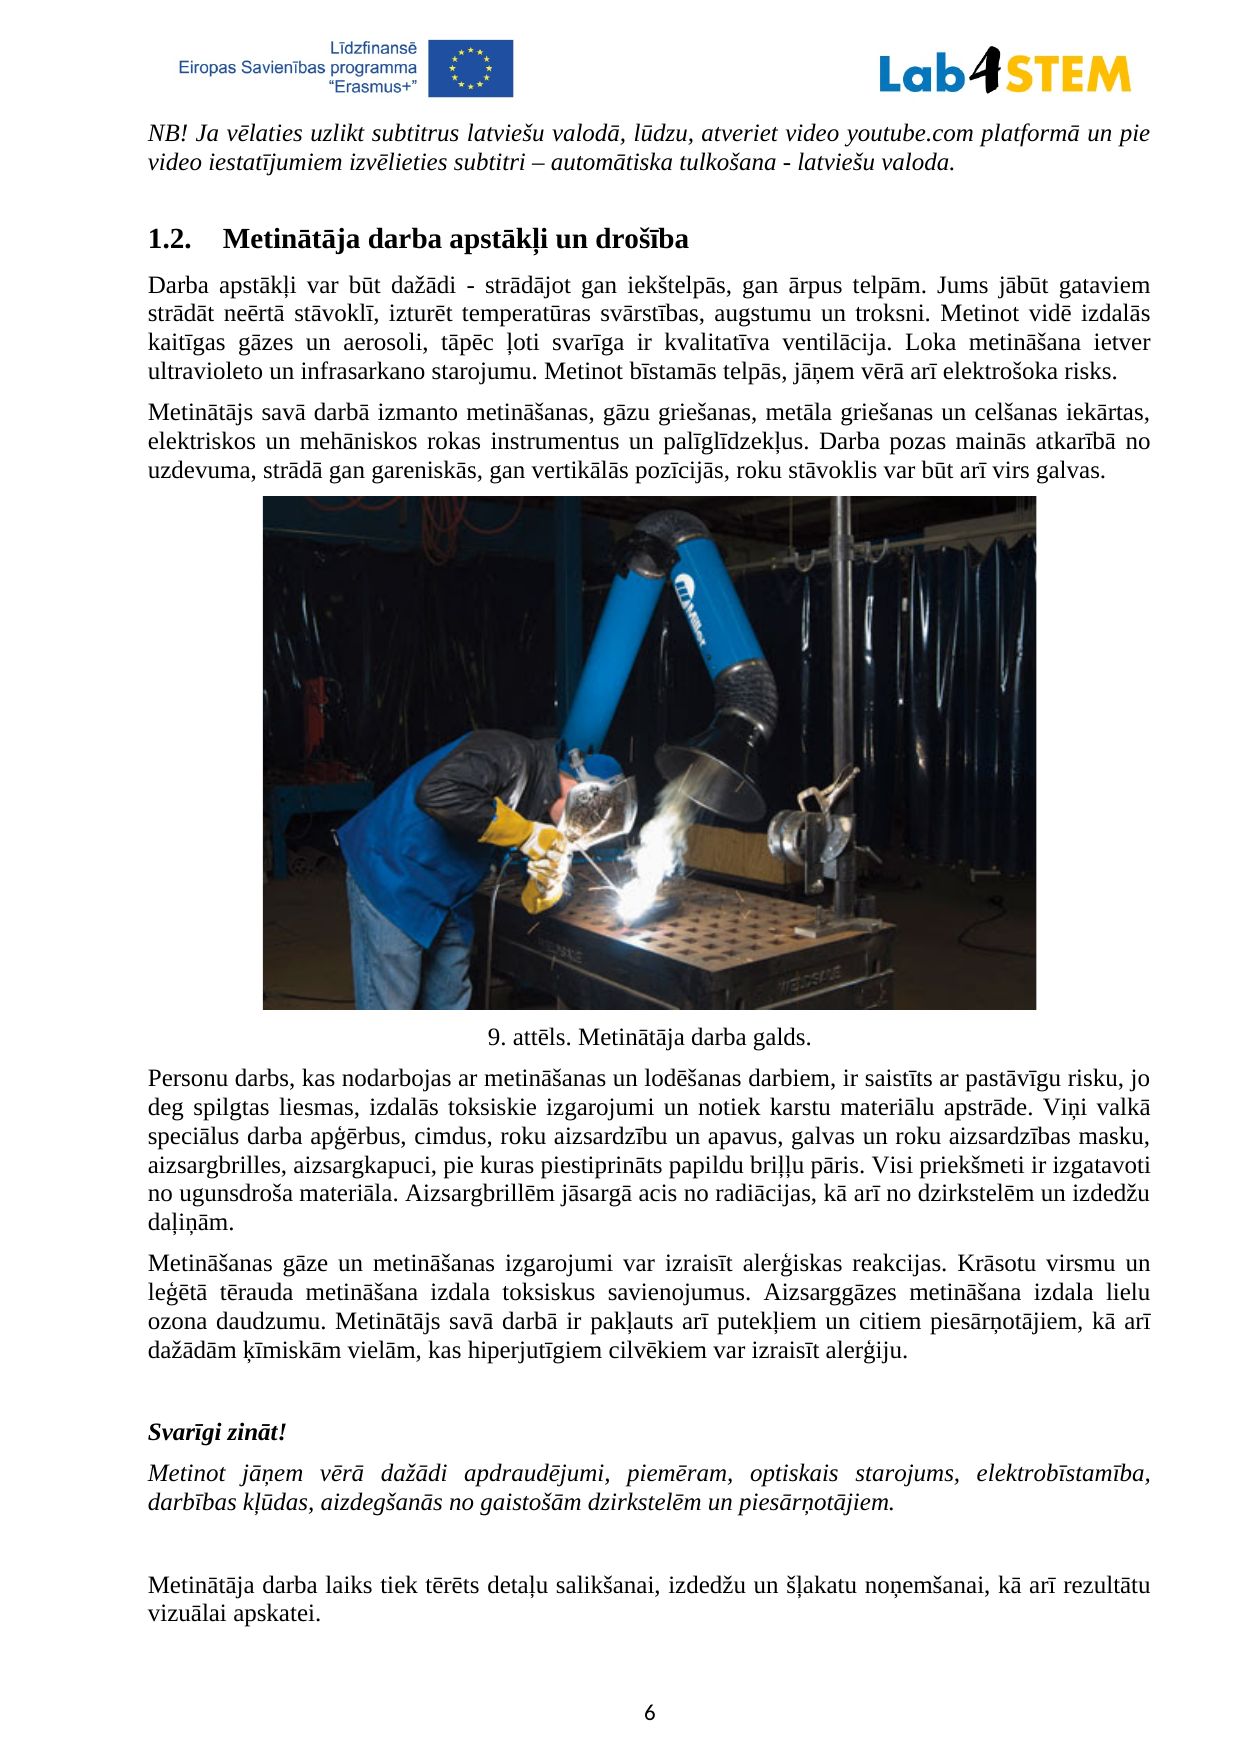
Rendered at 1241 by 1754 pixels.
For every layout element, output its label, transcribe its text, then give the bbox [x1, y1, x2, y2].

text Svarīgi zināt! [148, 1417, 1152, 1446]
text Metinot jāņem vērā dažādi apdraudējumi, piemēram, optiskais starojums, elektrobīstamība, darbības kļūdas, aizdegšanās no gaistošām dzirkstelēm un piesārņotājiem. [148, 1458, 1152, 1516]
text Darba apstākļi var būt dažādi - strādājot gan iekštelpās, gan ārpus telpām. Jums jābūt gataviem strādāt neērtā stāvoklī, izturēt temperatūras svārstības, augstumu un troksni. Metinot vidē izdalās kaitīgas gāzes un aerosoli, tāpēc ļoti svarīga ir kvalitatīva ventilācija. Loka metināšana ietver ultravioleto un infrasarkano starojumu. Metinot bīstamās telpās, jāņem vērā arī elektrošoka risks. [148, 270, 1152, 385]
text NB! Ja vēlaties uzlikt subtitrus latviešu valodā, lūdzu, atveriet video youtube.com platformā un pie video iestatījumiem izvēlieties subtitri – automātiska tulkošana - latviešu valoda. [148, 118, 1152, 176]
picture [262, 496, 1037, 1010]
picture [139, 25, 526, 111]
text 9. attēls. Metinātāja darba galds. [148, 1022, 1152, 1051]
text Metinātājs savā darbā izmanto metināšanas, gāzu griešanas, metāla griešanas un celšanas iekārtas, elektriskos un mehāniskos rokas instrumentus un palīglīdzekļus. Darba pozas mainās atkarībā no uzdevuma, strādā gan gareniskās, gan vertikālās pozīcijās, roku stāvoklis var būt arī virs galvas. [148, 397, 1152, 483]
picture [854, 25, 1155, 111]
text Metināšanas gāze un metināšanas izgarojumi var izraisīt alerģiskas reakcijas. Krāsotu virsmu un leģētā tērauda metināšana izdala toksiskus savienojumus. Aizsarggāzes metināšana izdala lielu ozona daudzumu. Metinātājs savā darbā ir pakļauts arī putekļiem un citiem piesārņotājiem, kā arī dažādām ķīmiskām vielām, kas hiperjutīgiem cilvēkiem var izraisīt alerģiju. [148, 1248, 1152, 1363]
text Metinātāja darba laiks tiek tērēts detaļu salikšanai, izdedžu un šļakatu noņemšanai, kā arī rezultātu vizuālai apskatei. [148, 1570, 1152, 1627]
subtitle Metinātāja darba apstākļi un drošība [148, 221, 1152, 254]
text Personu darbs, kas nodarbojas ar metināšanas un lodēšanas darbiem, ir saistīts ar pastāvīgu risku, jo deg spilgtas liesmas, izdalās toksiskie izgarojumi un notiek karstu materiālu apstrāde. Viņi valkā speciālus darba apģērbus, cimdus, roku aizsardzību un apavus, galvas un roku aizsardzības masku, aizsargbrilles, aizsargkapuci, pie kuras piestiprināts papildu briļļu pāris. Visi priekšmeti ir izgatavoti no ugunsdroša materiāla. Aizsargbrillēm jāsargā acis no radiācijas, kā arī no dzirkstelēm un izdedžu daļiņām. [148, 1063, 1152, 1236]
